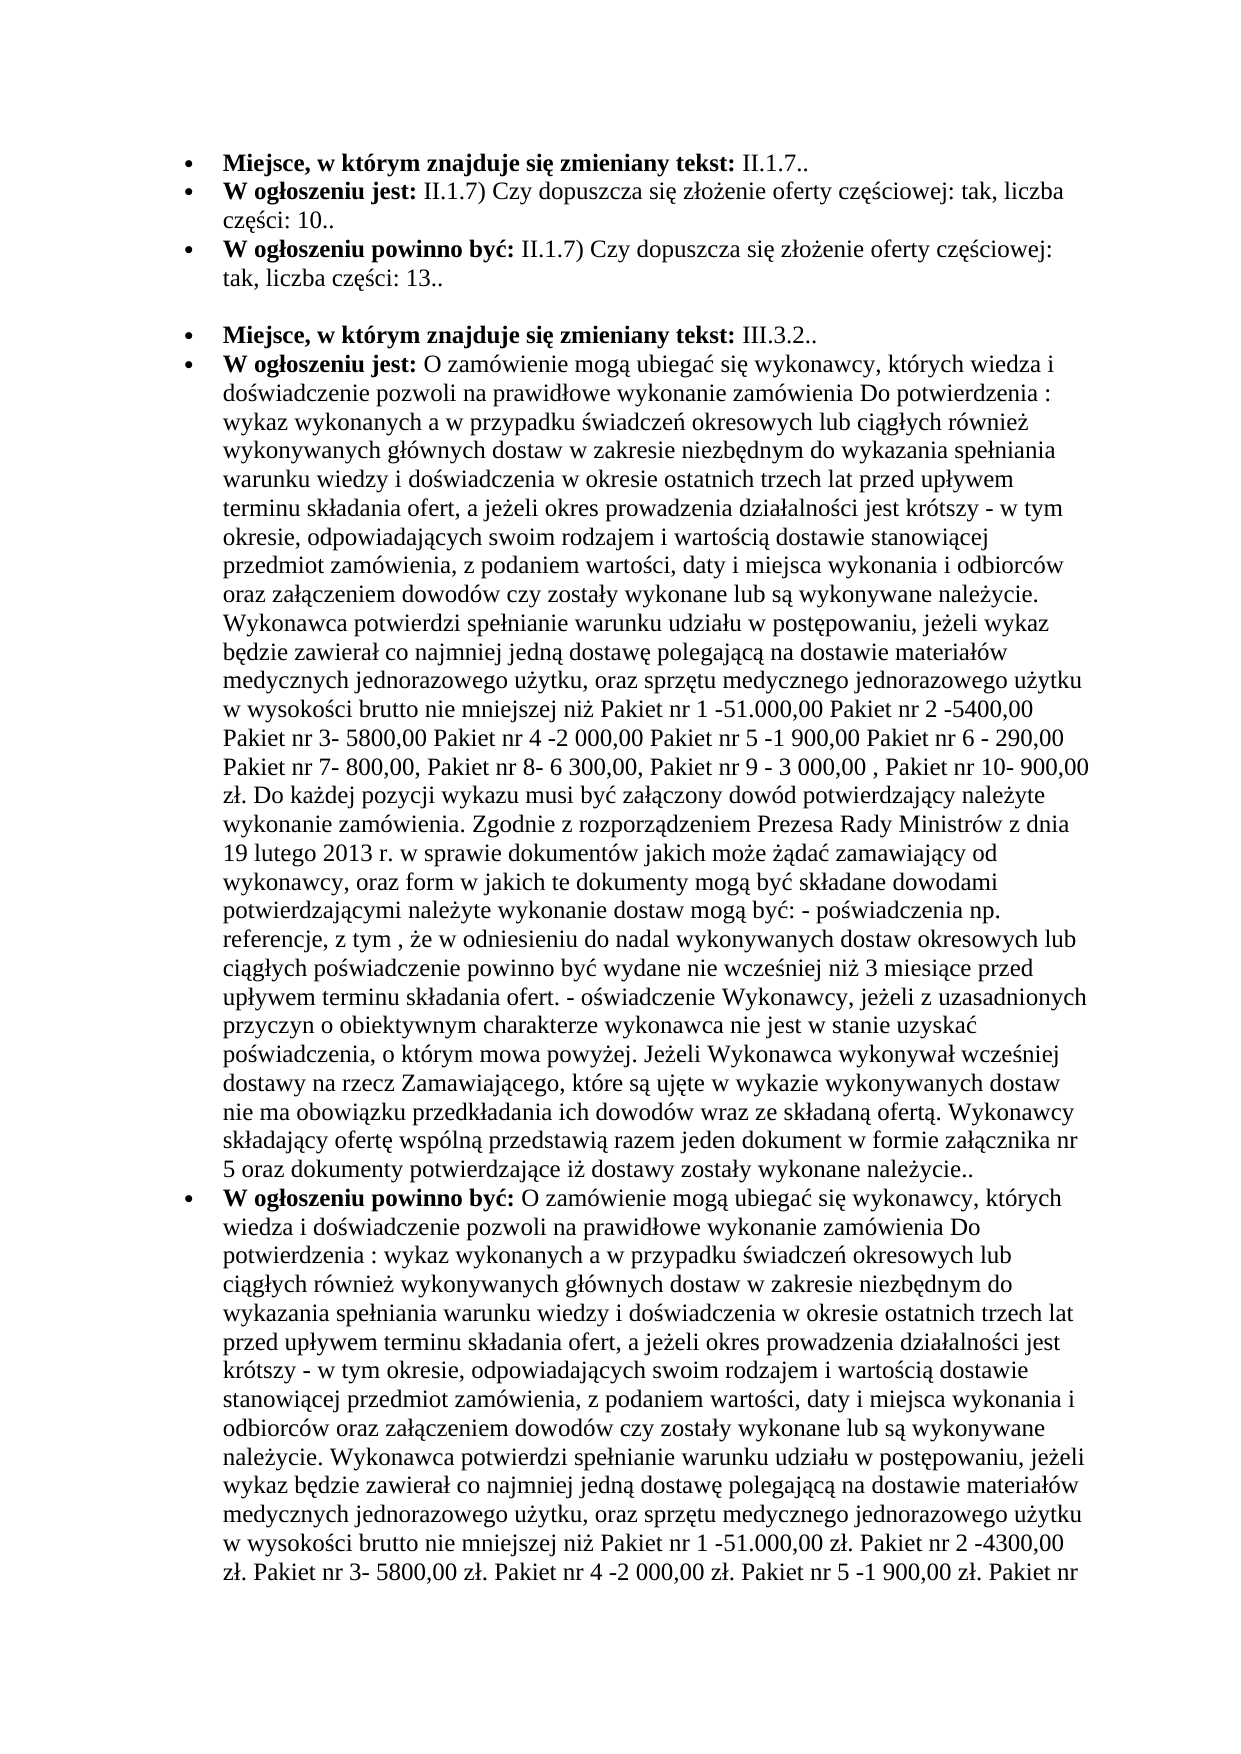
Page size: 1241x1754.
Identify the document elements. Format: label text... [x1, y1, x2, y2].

list W ogłoszeniu jest: O zamówienie mogą ubiegać się wykonawcy, których wiedza i doświadczenie pozwoli na prawidłowe wykonanie zamówienia Do potwierdzenia : wykaz wykonanych a w przypadku świadczeń okresowych lub ciągłych również wykonywanych głównych dostaw w zakresie niezbędnym do wykazania spełniania warunku wiedzy i doświadczenia w okresie ostatnich trzech lat przed upływem terminu składania ofert, a jeżeli okres prowadzenia działalności jest krótszy - w tym okresie, odpowiadających swoim rodzajem i wartością dostawie stanowiącej przedmiot zamówienia, z podaniem wartości, daty i miejsca wykonania i odbiorców oraz załączeniem dowodów czy zostały wykonane lub są wykonywane należycie. Wykonawca potwierdzi spełnianie warunku udziału w postępowaniu, jeżeli wykaz będzie zawierał co najmniej jedną dostawę polegającą na dostawie materiałów medycznych jednorazowego użytku, oraz sprzętu medycznego jednorazowego użytku w wysokości brutto nie mniejszej niż Pakiet nr 1 -51.000,00 Pakiet nr 2 -5400,00 Pakiet nr 3- 5800,00 Pakiet nr 4 -2 000,00 Pakiet nr 5 -1 900,00 Pakiet nr 6 - 290,00 Pakiet nr 7- 800,00, Pakiet nr 8- 6 300,00, Pakiet nr 9 - 3 000,00 , Pakiet nr 10- 900,00 zł. Do każdej pozycji wykazu musi być załączony dowód potwierdzający należyte wykonanie zamówienia. Zgodnie z rozporządzeniem Prezesa Rady Ministrów z dnia 19 lutego 2013 r. w sprawie dokumentów jakich może żądać zamawiający od wykonawcy, oraz form w jakich te dokumenty mogą być składane dowodami potwierdzającymi należyte wykonanie dostaw mogą być: - poświadczenia np. referencje, z tym , że w odniesieniu do nadal wykonywanych dostaw okresowych lub ciągłych poświadczenie powinno być wydane nie wcześniej niż 3 miesiące przed upływem terminu składania ofert. - oświadczenie Wykonawcy, jeżeli z uzasadnionych przyczyn o obiektywnym charakterze wykonawca nie jest w stanie uzyskać poświadczenia, o którym mowa powyżej. Jeżeli Wykonawca wykonywał wcześniej dostawy na rzecz Zamawiającego, które są ujęte w wykazie wykonywanych dostaw nie ma obowiązku przedkładania ich dowodów wraz ze składaną ofertą. Wykonawcy składający ofertę wspólną przedstawią razem jeden dokument w formie załącznika nr 5 oraz dokumenty potwierdzające iż dostawy zostały wykonane należycie.. [185, 349, 1093, 1183]
list Miejsce, w którym znajduje się zmieniany tekst: III.3.2.. [185, 321, 1093, 349]
list W ogłoszeniu jest: II.1.7) Czy dopuszcza się złożenie oferty częściowej: tak, liczba części: 10.. [185, 176, 1093, 234]
list W ogłoszeniu powinno być: II.1.7) Czy dopuszcza się złożenie oferty częściowej: tak, liczba części: 13.. [185, 234, 1093, 291]
list Miejsce, w którym znajduje się zmieniany tekst: II.1.7.. [185, 148, 1093, 176]
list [185, 1183, 1093, 1586]
